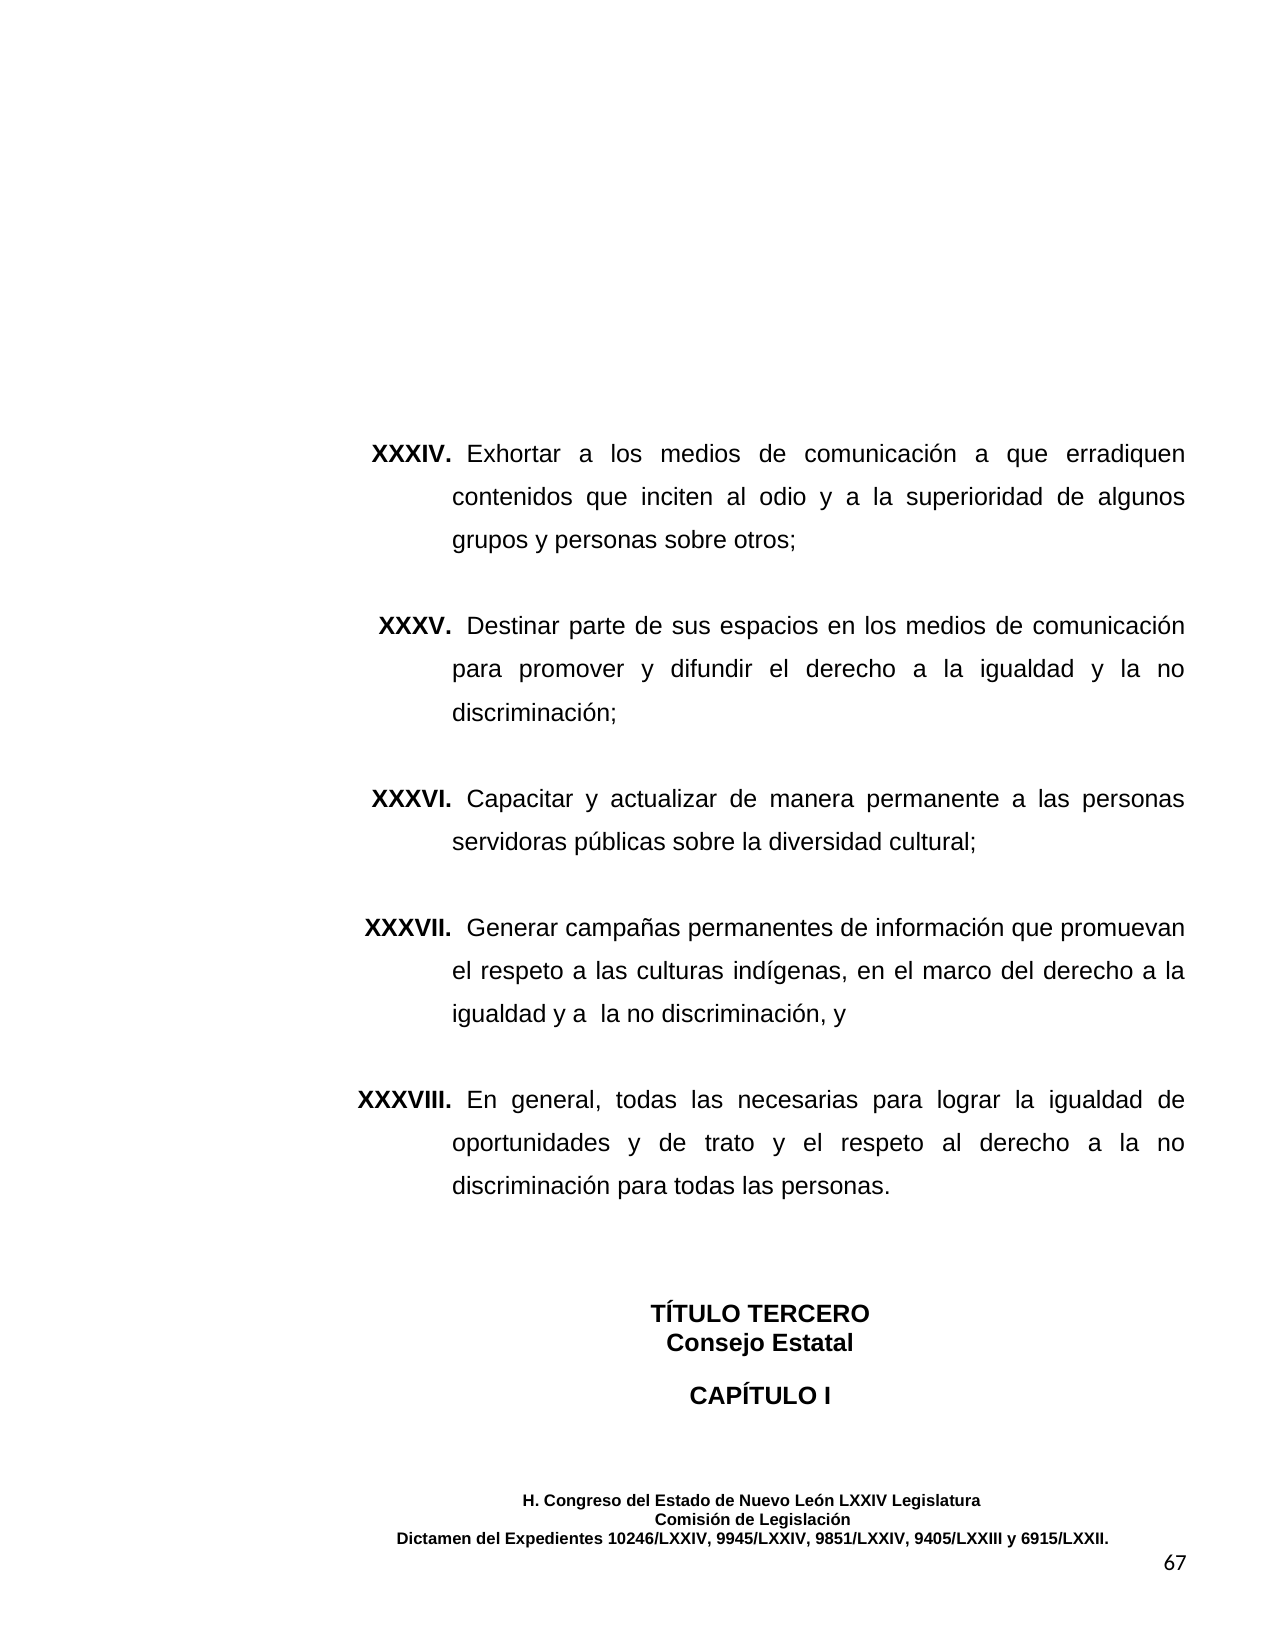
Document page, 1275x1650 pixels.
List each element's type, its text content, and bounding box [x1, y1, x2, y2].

list Destinar parte de sus espacios en los medios de comunicación para promover y difundir el derecho a la igualdad y la no discriminación; [452, 611, 1186, 726]
list Exhortar a los medios de comunicación a que erradiquen contenidos que inciten al odio y a la superioridad de algunos grupos y personas sobre otros; [452, 439, 1186, 554]
list En general, todas las necesarias para lograr la igualdad de oportunidades y de trato y el respeto al derecho a la no discriminación para todas las personas. [452, 1084, 1186, 1199]
list Generar campañas permanentes de información que promuevan el respeto a las culturas indígenas, en el marco del derecho a la igualdad y a la no discriminación, y [452, 913, 1186, 1028]
text CAPÍTULO I [334, 1381, 1186, 1410]
list Capacitar y actualizar de manera permanente a las personas servidoras públicas sobre la diversidad cultural; [452, 784, 1186, 856]
text TÍTULO TERCERO [334, 1299, 1186, 1327]
text Consejo Estatal [334, 1327, 1186, 1356]
